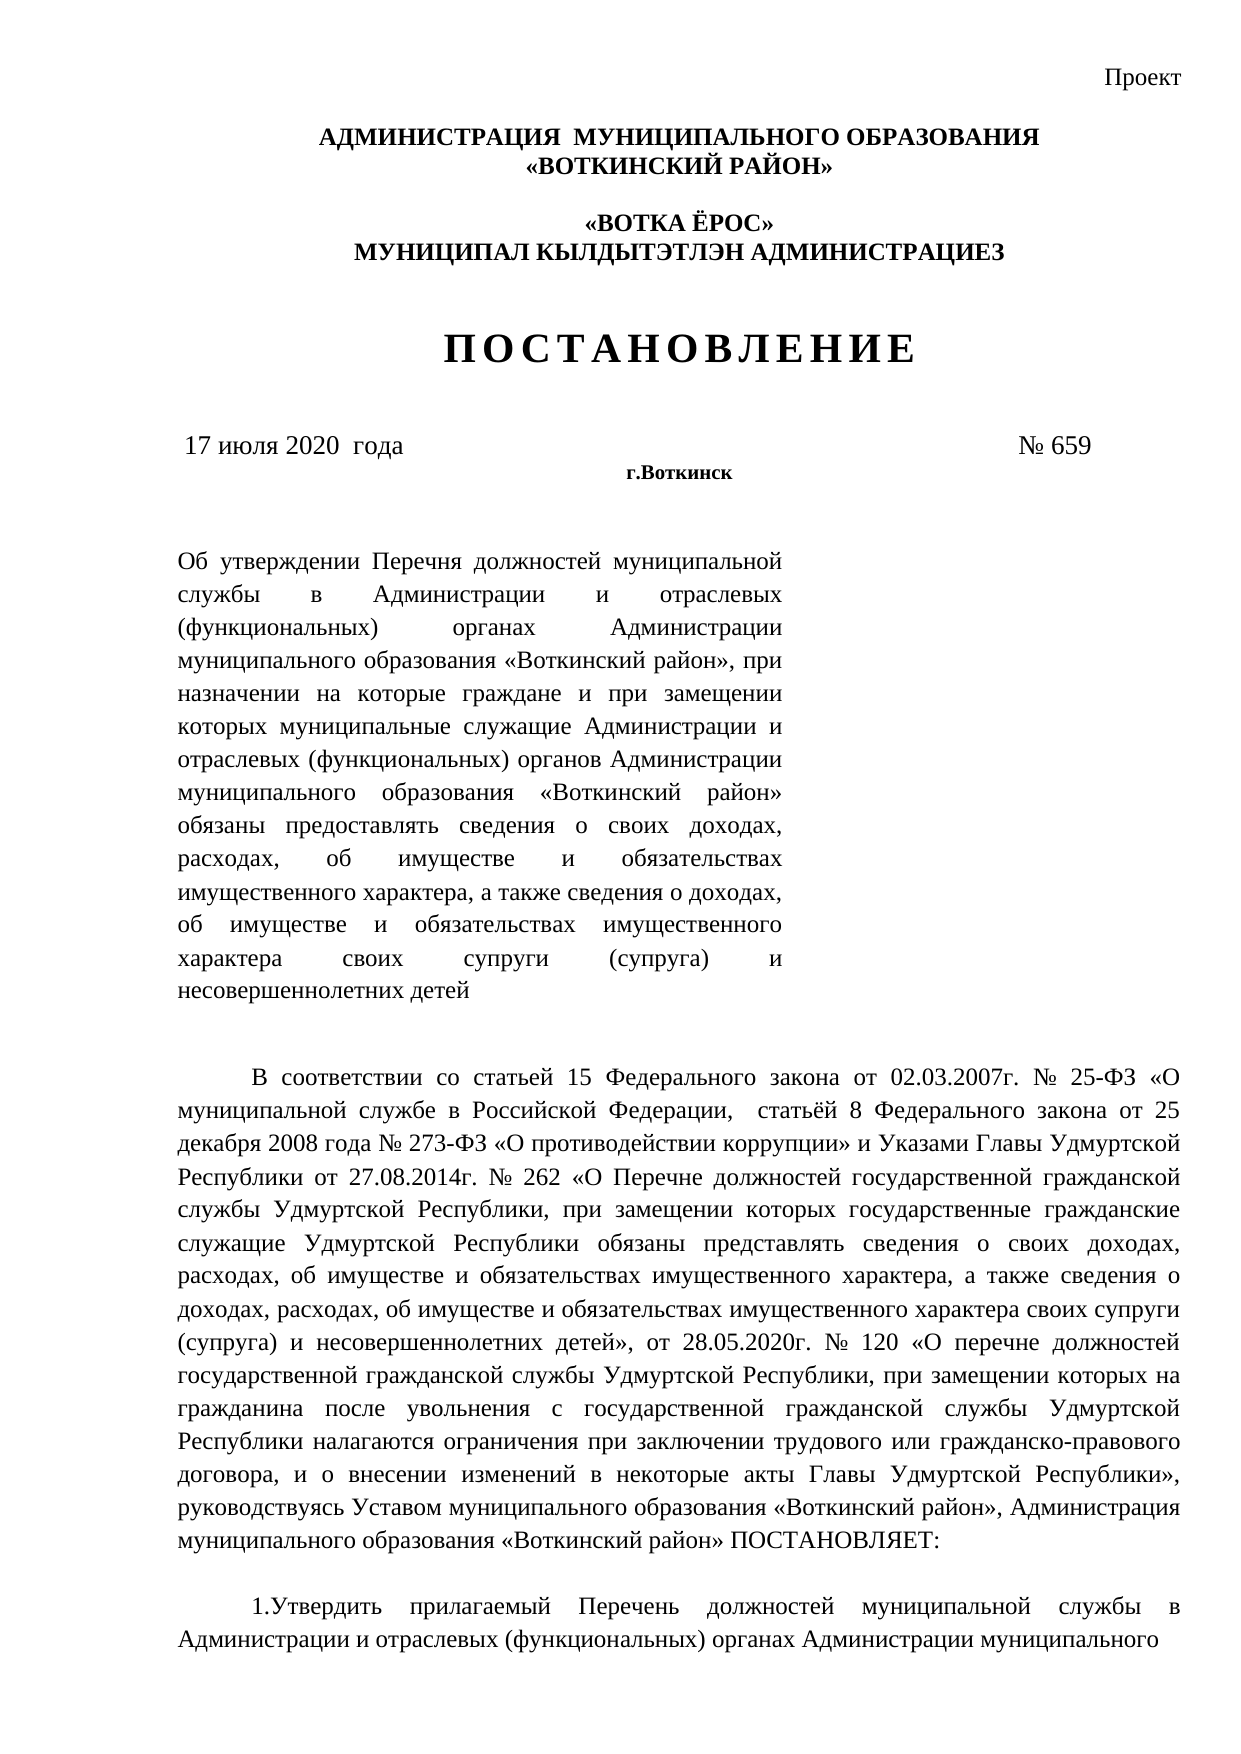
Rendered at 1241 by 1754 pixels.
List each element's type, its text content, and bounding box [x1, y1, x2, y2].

text 1.Утвердить прилагаемый Перечень должностей муниципальной службы в Администрации и отраслевых (функциональных) органах Администрации муниципального [177, 1591, 1181, 1653]
text 17 июля 2020 года № 659 [177, 429, 1181, 460]
text МУНИЦИПАЛ КЫЛДЫТЭТЛЭН АдминистрациЕЗ [177, 237, 1181, 266]
text «ВОТКИНСКИЙ РАЙОН» [177, 151, 1181, 180]
text Об утверждении Перечня должностей муниципальной службы в Администрации и отраслевых (функциональных) органах Администрации муниципального образования «Воткинский район», при назначении на которые граждане и при замещении которых муниципальные служащие Администрации и отраслевых (функциональных) органов Администрации муниципального образования «Воткинский район» обязаны предоставлять сведения о своих доходах, расходах, об имуществе и обязательствах имущественного характера, а также сведения о доходах, об имуществе и обязательствах имущественного характера своих супруги (супруга) и несовершеннолетних детей [177, 546, 783, 1004]
text В соответствии со статьей 15 Федерального закона от 02.03.2007г. № 25-ФЗ «О муниципальной службе в Российской Федерации, статьёй 8 Федерального закона от 25 декабря 2008 года № 273-ФЗ «О противодействии коррупции» и Указами Главы Удмуртской Республики от 27.08.2014г. № 262 «О Перечне должностей государственной гражданской службы Удмуртской Республики, при замещении которых государственные гражданские служащие Удмуртской Республики обязаны представлять сведения о своих доходах, расходах, об имуществе и обязательствах имущественного характера, а также сведения о доходах, расходах, об имуществе и обязательствах имущественного характера своих супруги (супруга) и несовершеннолетних детей», от 28.05.2020г. № 120 «О перечне должностей государственной гражданской службы Удмуртской Республики, при замещении которых на гражданина после увольнения с государственной гражданской службы Удмуртской Республики налагаются ограничения при заключении трудового или гражданско-правового договора, и о внесении изменений в некоторые акты Главы Удмуртской Республики», руководствуясь Уставом муниципального образования «Воткинский район», Администрация муниципального образования «Воткинский район» ПОСТАНОВЛЯЕТ: [177, 1062, 1181, 1553]
text г.Воткинск [177, 460, 1181, 484]
text «ВоткА ЁРОС» [177, 208, 1181, 237]
text ПОСТАНОВЛЕНИЕ [177, 323, 1181, 371]
text АДМИНИСТРАЦИЯ МУНИЦИПАЛЬНОГО ОБРАЗОВАНИЯ [177, 122, 1181, 151]
text Проект [177, 62, 1181, 91]
